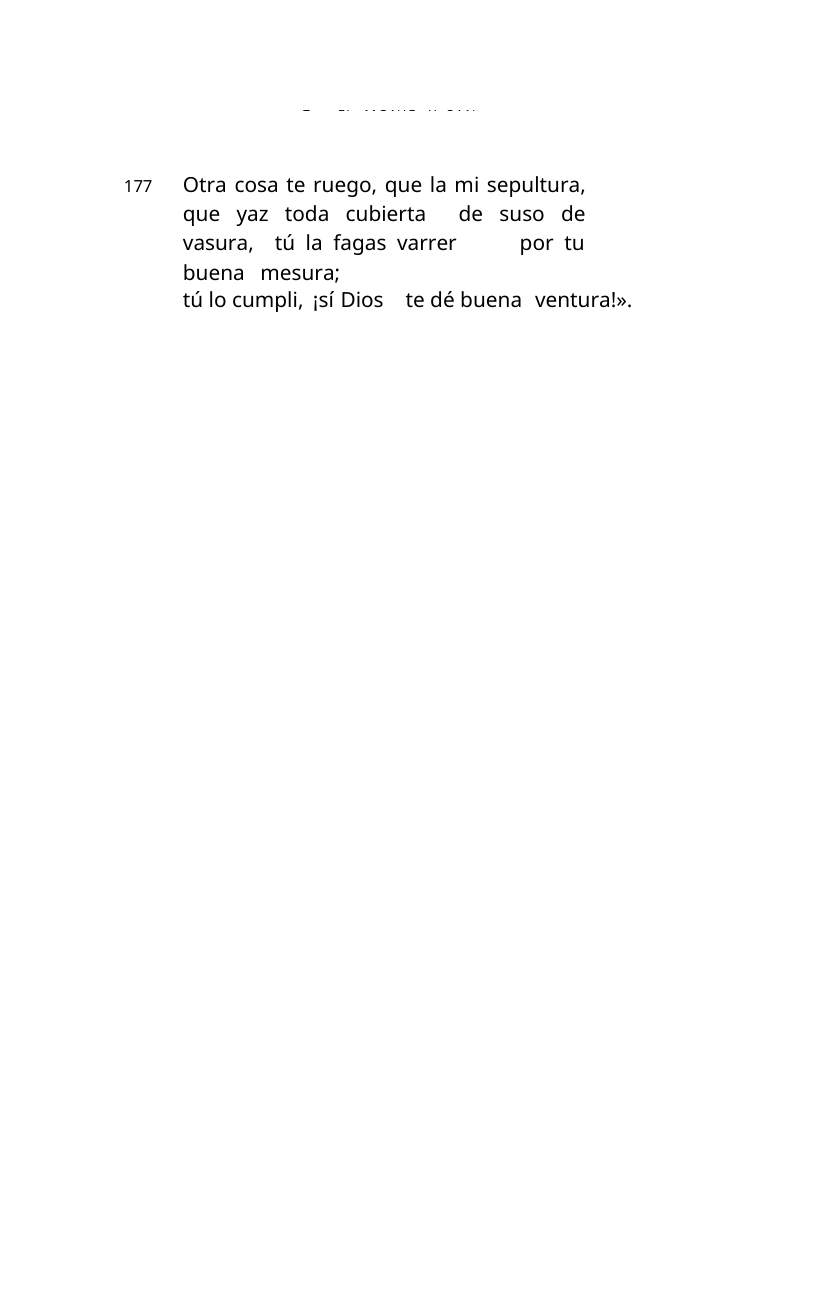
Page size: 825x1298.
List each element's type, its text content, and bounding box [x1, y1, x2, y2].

text tú lo cumpli, ¡sí Dios te dé buena ventura!». [183, 287, 668, 313]
list Otra cosa te ruego, que la mi sepultura, que yaz toda cubierta de suso de vasura, tú la fagas varrer por tu buena mesura; [124, 170, 586, 286]
